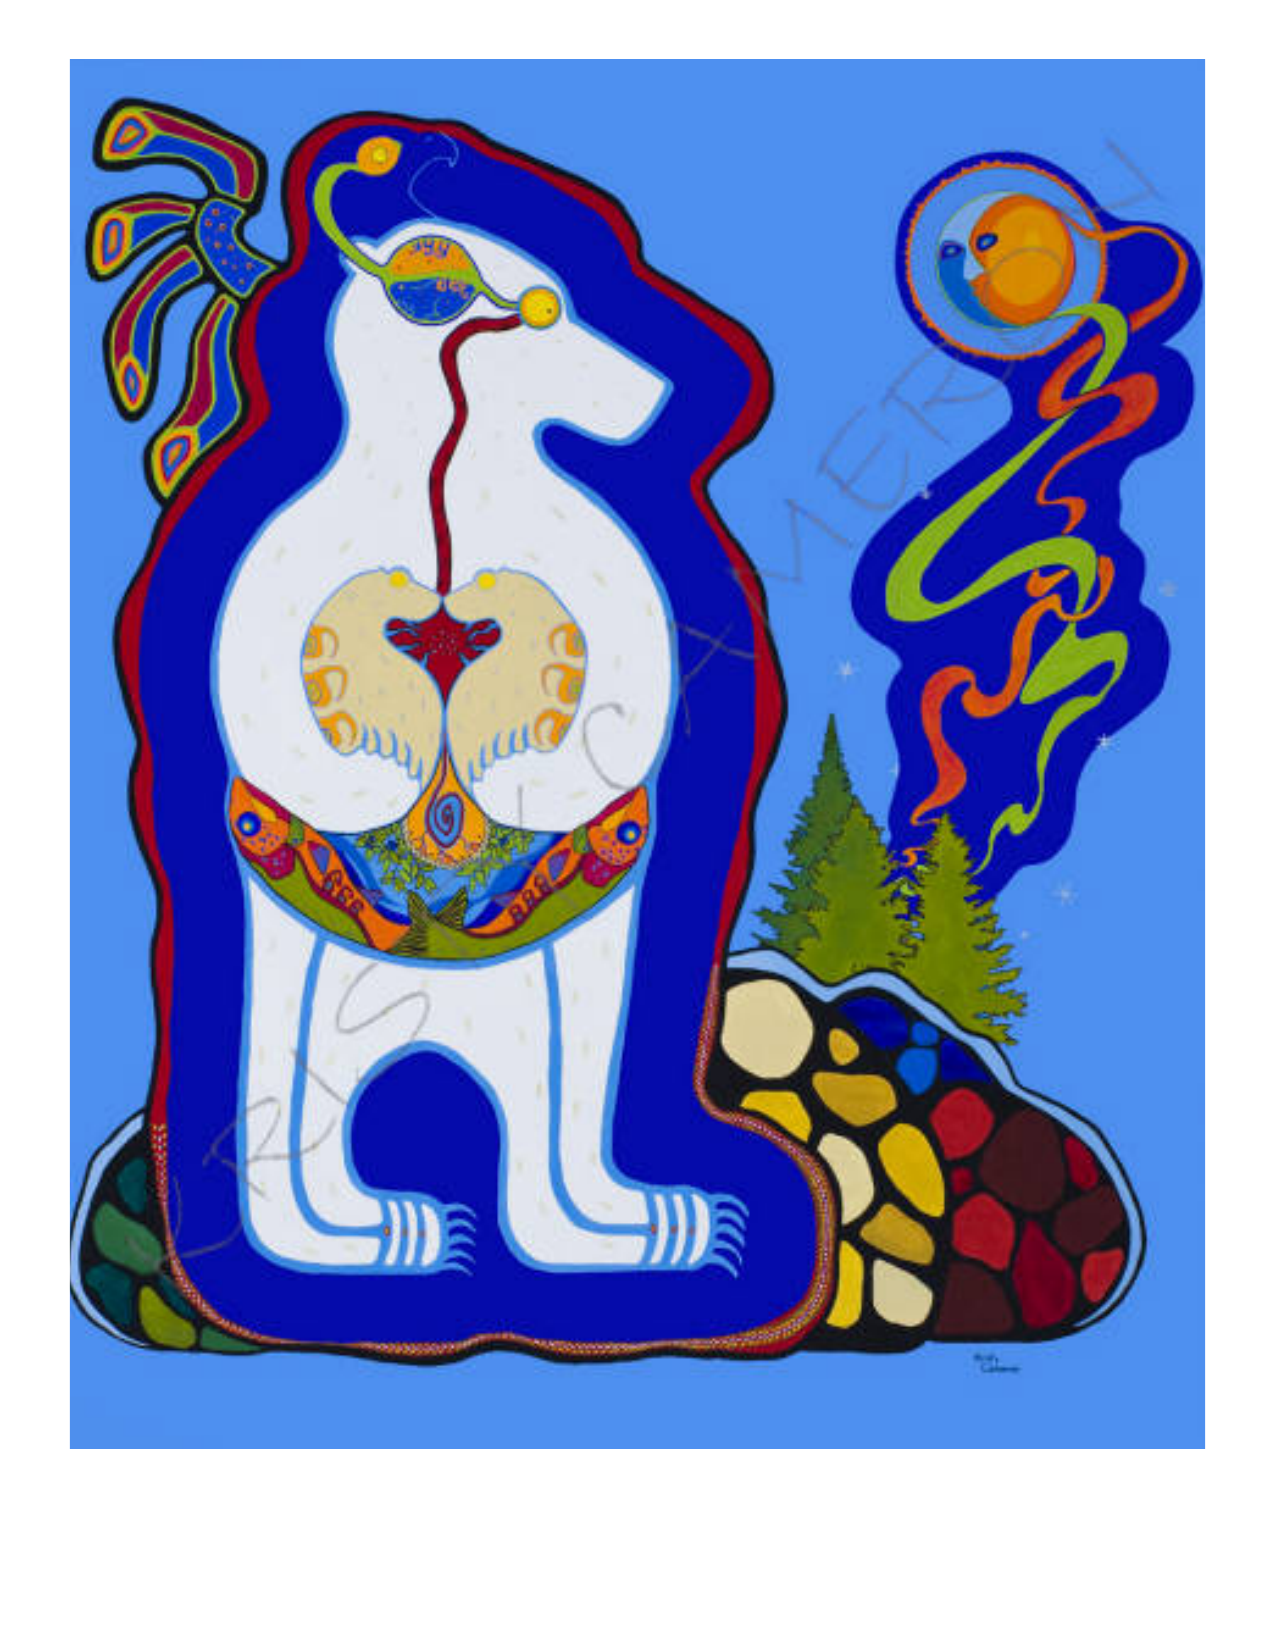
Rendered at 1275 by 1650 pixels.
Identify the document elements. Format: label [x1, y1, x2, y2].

picture [69, 59, 1206, 1449]
